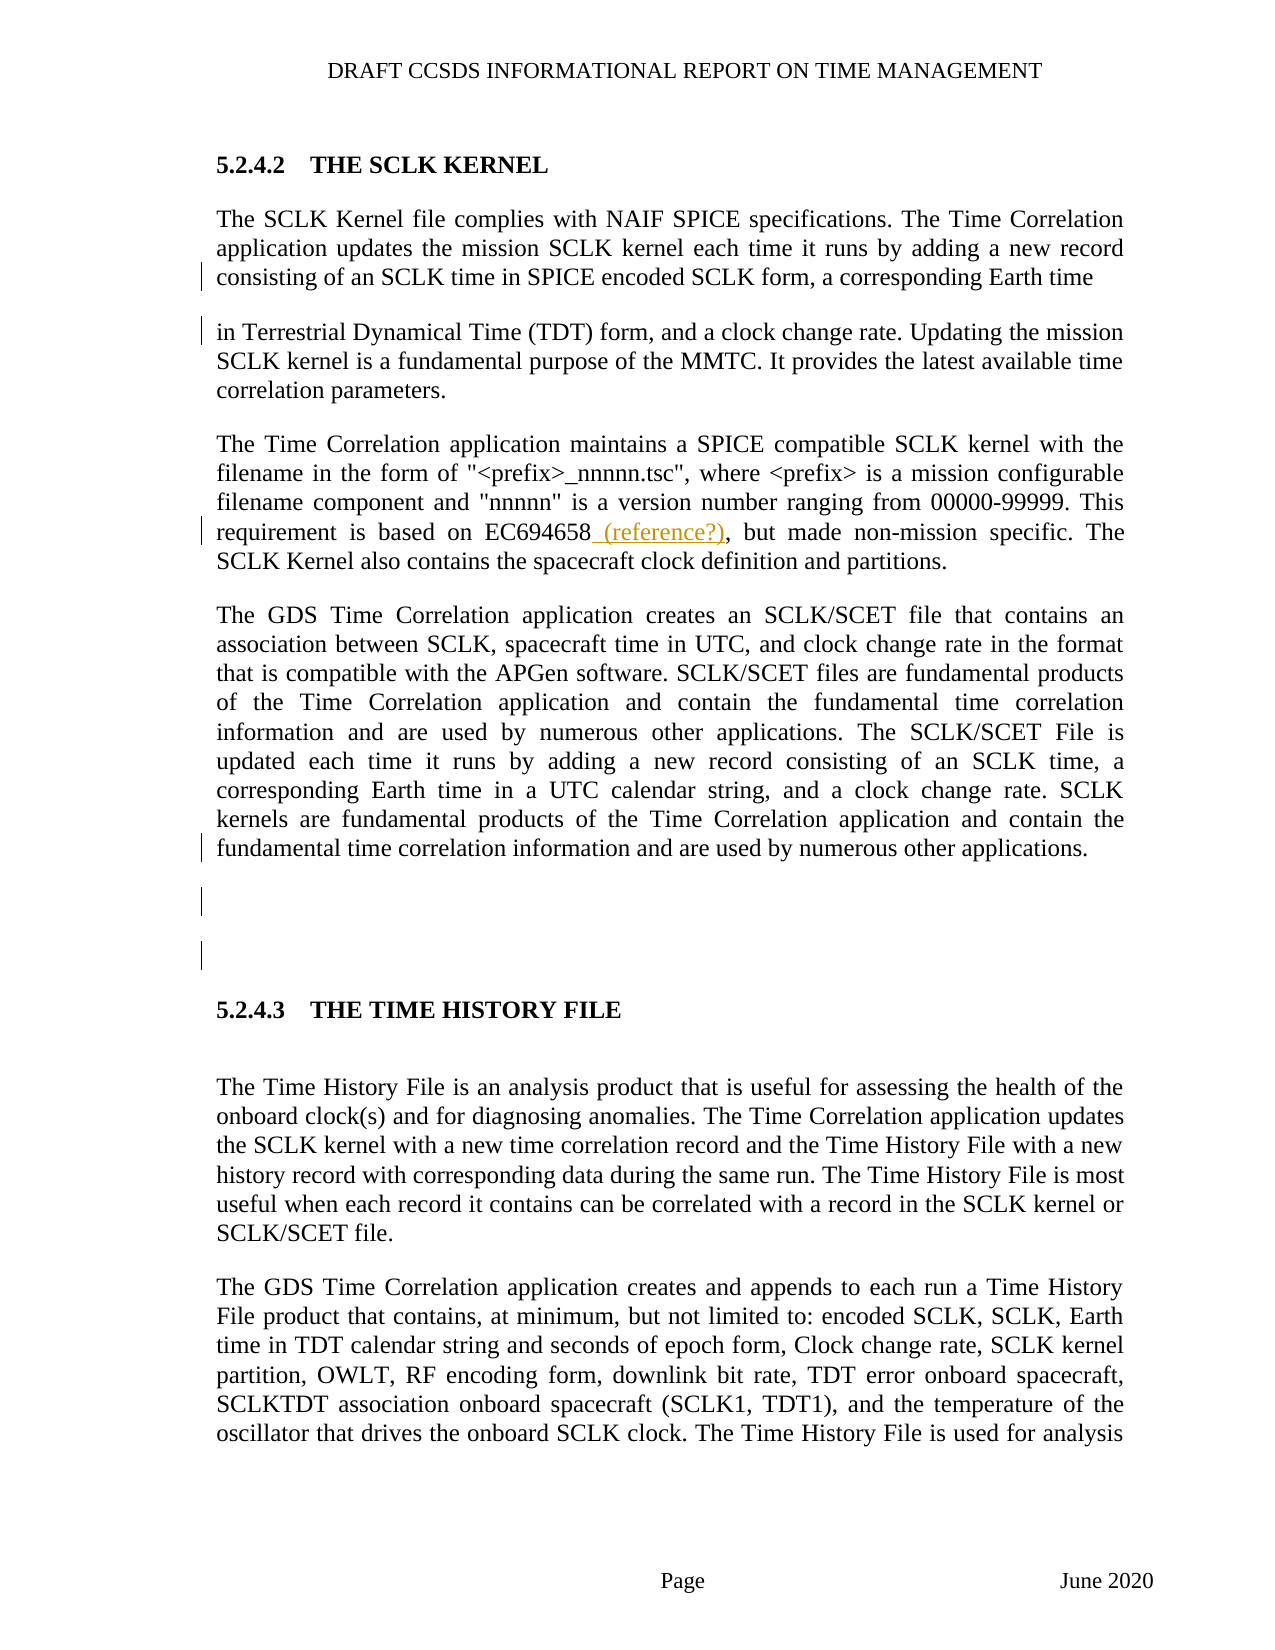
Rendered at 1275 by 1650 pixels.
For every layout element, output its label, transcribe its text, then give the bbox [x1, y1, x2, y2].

text The Time History File is an analysis product that is useful for assessing the health of the onboard clock(s) and for diagnosing anomalies. The Time Correlation application updates the SCLK kernel with a new time correlation record and the Time History File with a new history record with corresponding data during the same run. The Time History File is most useful when each record it contains can be correlated with a record in the SCLK kernel or SCLK/SCET file. [216, 1072, 1125, 1247]
text The Time Correlation application maintains a SPICE compatible SCLK kernel with the filename in the form of "<prefix>_nnnnn.tsc", where <prefix> is a mission configurable filename component and "nnnnn" is a version number ranging from 00000-99999. This requirement is based on EC694658, but made non-mission specific. The SCLK Kernel also contains the spacecraft clock definition and partitions. [216, 429, 1125, 574]
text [216, 1272, 1125, 1447]
subtitle THE TIME HISTORY FILE [216, 995, 1125, 1024]
subtitle THE SCLK KERNEL [216, 150, 1125, 179]
text in Terrestrial Dynamical Time (TDT) form, and a clock change rate. Updating the mission SCLK kernel is a fundamental purpose of the MMTC. It provides the latest available time correlation parameters. [216, 316, 1125, 404]
text The SCLK Kernel file complies with NAIF SPICE specifications. The Time Correlation application updates the mission SCLK kernel each time it runs by adding a new record consisting of an SCLK time in SPICE encoded SCLK form, a corresponding Earth time [216, 204, 1125, 291]
text The GDS Time Correlation application creates an SCLK/SCET file that contains an association between SCLK, spacecraft time in UTC, and clock change rate in the format that is compatible with the APGen software. SCLK/SCET files are fundamental products of the Time Correlation application and contain the fundamental time correlation information and are used by numerous other applications. The SCLK/SCET File is updated each time it runs by adding a new record consisting of an SCLK time, a corresponding Earth time in a UTC calendar string, and a clock change rate. SCLK kernels are fundamental products of the Time Correlation application and contain the fundamental time correlation information and are used by numerous other applications. [216, 599, 1125, 862]
